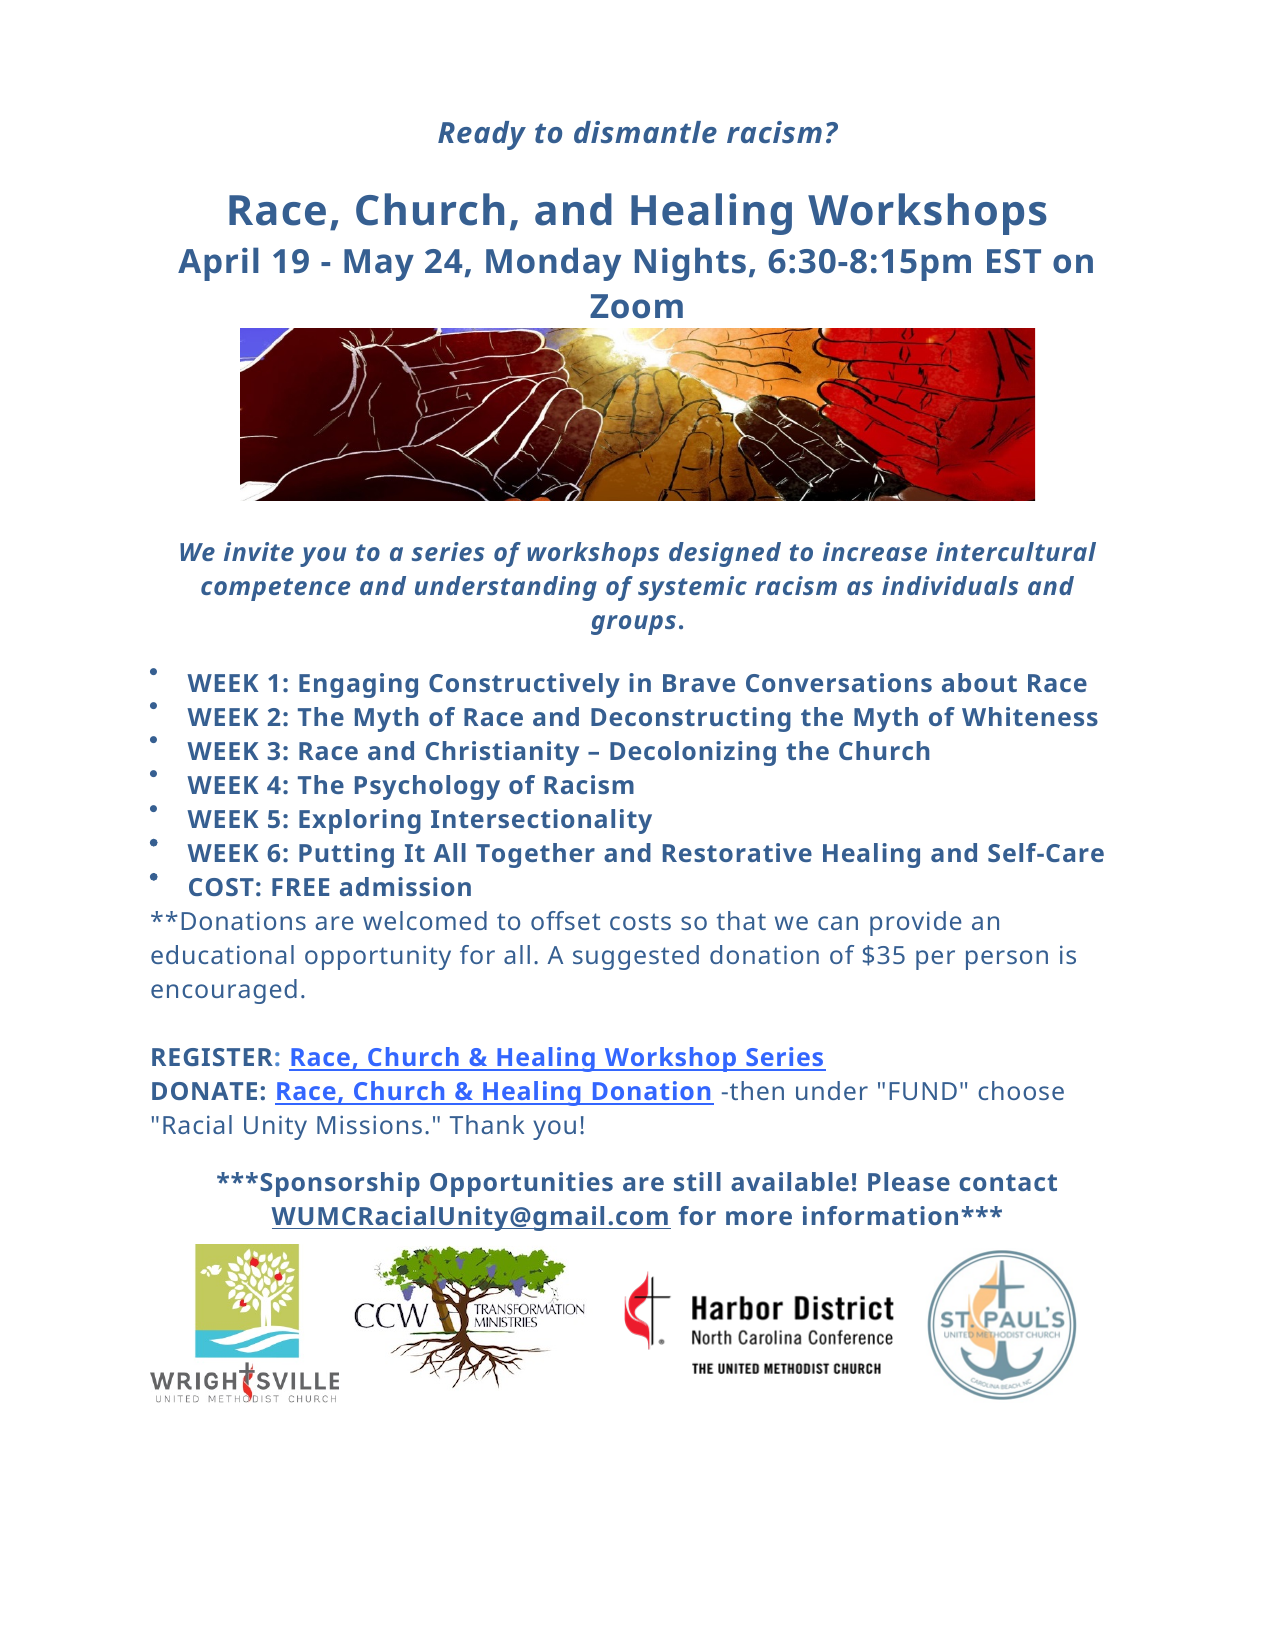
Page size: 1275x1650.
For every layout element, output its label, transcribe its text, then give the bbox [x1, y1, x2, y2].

list WEEK 5: Exploring Intersectionality [150, 801, 1125, 836]
picture [240, 328, 1035, 501]
picture [348, 1232, 1078, 1403]
subtitle We invite you to a series of workshops designed to increase intercultural competence and understanding of systemic racism as individuals and groups. [150, 534, 1125, 637]
list COST: FREE admission [150, 869, 1125, 904]
list WEEK 6: Putting It All Together and Restorative Healing and Self-Care [150, 836, 1125, 869]
text Race, Church, and Healing Workshops [150, 181, 1125, 237]
text April 19 - May 24, Monday Nights, 6:30-8:15pm EST on Zoom [150, 237, 1125, 328]
list WEEK 2: The Myth of Race and Deconstructing the Myth of Whiteness [150, 699, 1125, 733]
text DONATE: Race, Church & Healing Donation -then under "FUND" choose "Racial Unity Missions." Thank you! [150, 1074, 1125, 1142]
list WEEK 1: Engaging Constructively in Brave Conversations about Race [150, 665, 1125, 699]
text **Donations are welcomed to offset costs so that we can provide an educational opportunity for all. A suggested donation of $35 per person is encouraged. [150, 904, 1125, 1006]
subtitle Ready to dismantle racism? [150, 112, 1125, 152]
text ***Sponsorship Opportunities are still available! Please contact WUMCRacialUnity@gmail.com for more information*** [150, 1165, 1125, 1233]
list WEEK 4: The Psychology of Racism [150, 767, 1125, 801]
text REGISTER: Race, Church & Healing Workshop Series [150, 1040, 1125, 1074]
list WEEK 3: Race and Christianity – Decolonizing the Church [150, 733, 1125, 767]
picture [150, 1244, 339, 1403]
